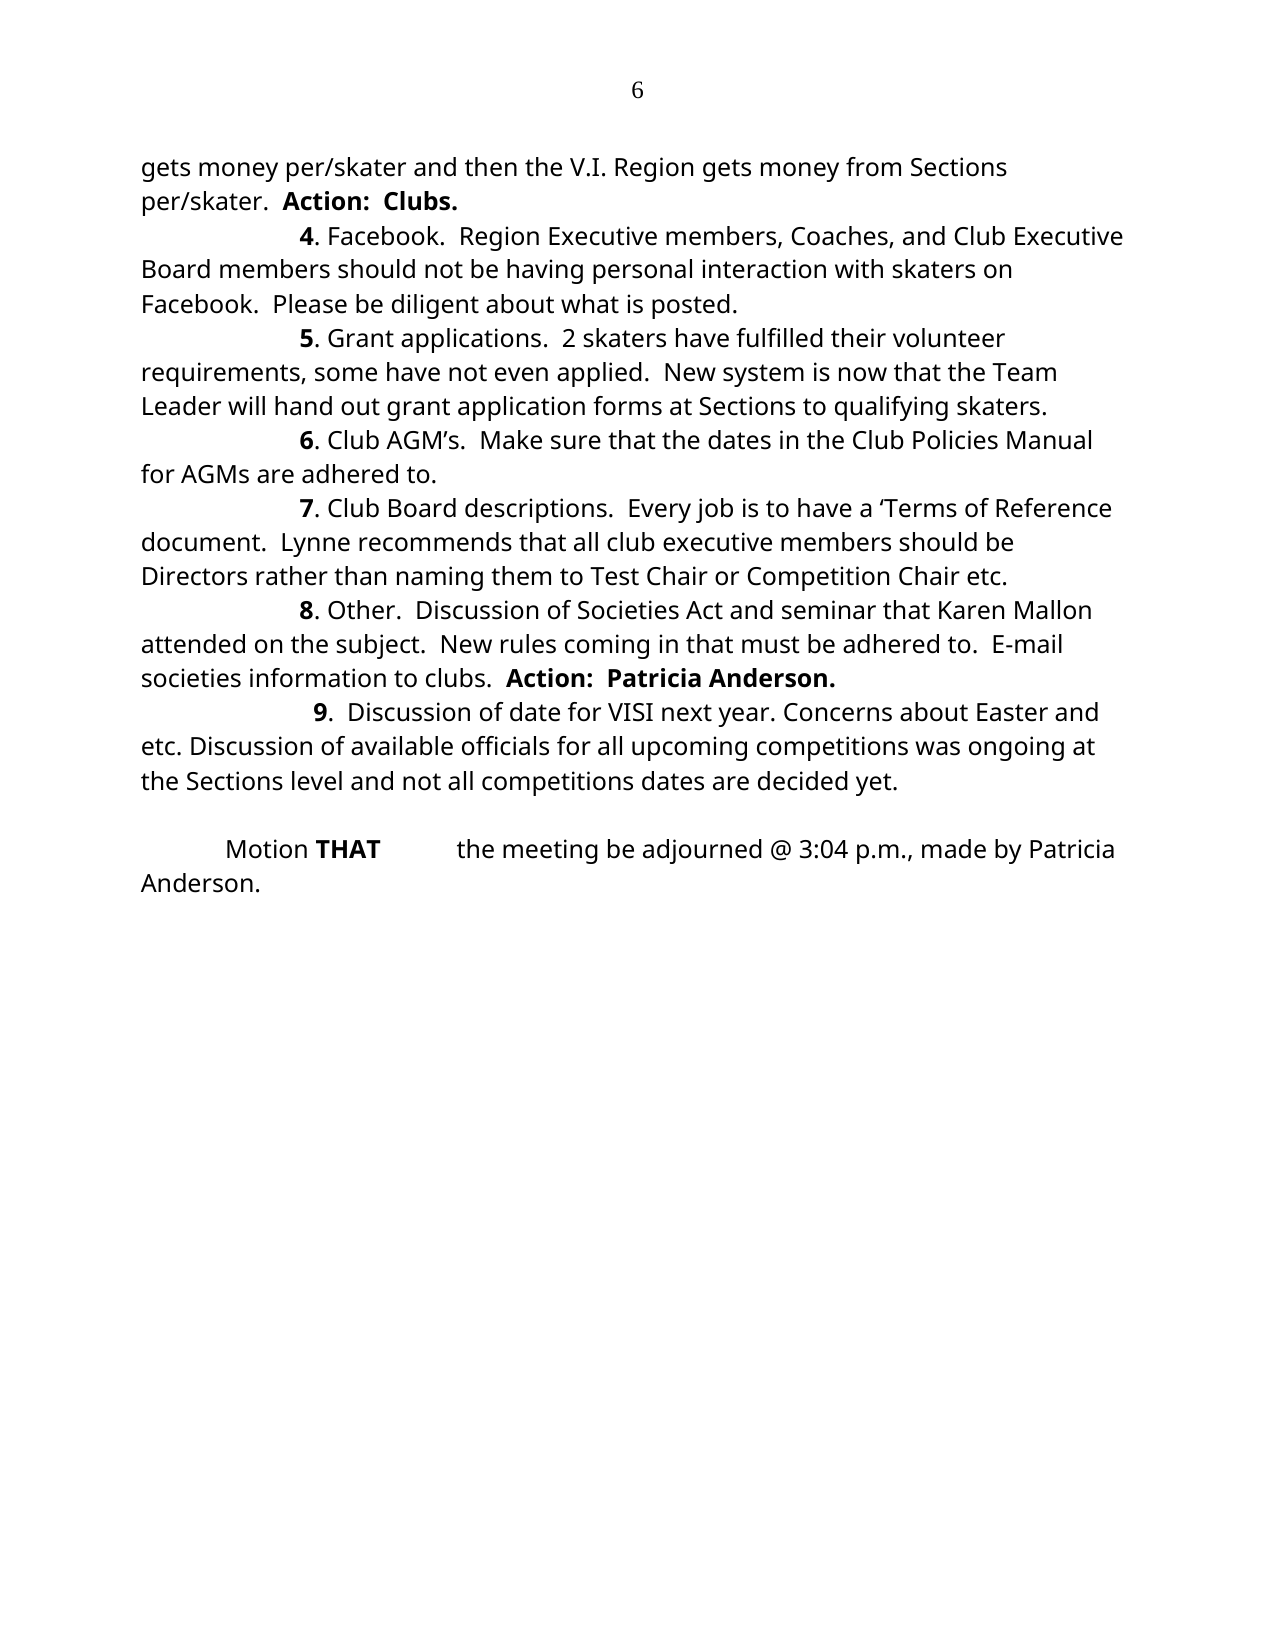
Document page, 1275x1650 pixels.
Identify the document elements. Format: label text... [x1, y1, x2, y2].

text Motion THAT the meeting be adjourned @ 3:04 p.m., made by Patricia Anderson. [141, 831, 1125, 899]
text 4. Facebook. Region Executive members, Coaches, and Club Executive Board members should not be having personal interaction with skaters on Facebook. Please be diligent about what is posted. [141, 218, 1125, 320]
text 5. Grant applications. 2 skaters have fulfilled their volunteer requirements, some have not even applied. New system is now that the Team Leader will hand out grant application forms at Sections to qualifying skaters. [141, 320, 1125, 422]
text 7. Club Board descriptions. Every job is to have a ‘Terms of Reference document. Lynne recommends that all club executive members should be Directors rather than naming them to Test Chair or Competition Chair etc. [141, 491, 1125, 593]
text 6. Club AGM’s. Make sure that the dates in the Club Policies Manual for AGMs are adhered to. [141, 422, 1125, 491]
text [141, 150, 1125, 218]
text 8. Other. Discussion of Societies Act and seminar that Karen Mallon attended on the subject. New rules coming in that must be adhered to. E-mail societies information to clubs. Action: Patricia Anderson. [141, 593, 1125, 695]
text 9. Discussion of date for VISI next year. Concerns about Easter and etc. Discussion of available officials for all upcoming competitions was ongoing at the Sections level and not all competitions dates are decided yet. [141, 695, 1125, 797]
